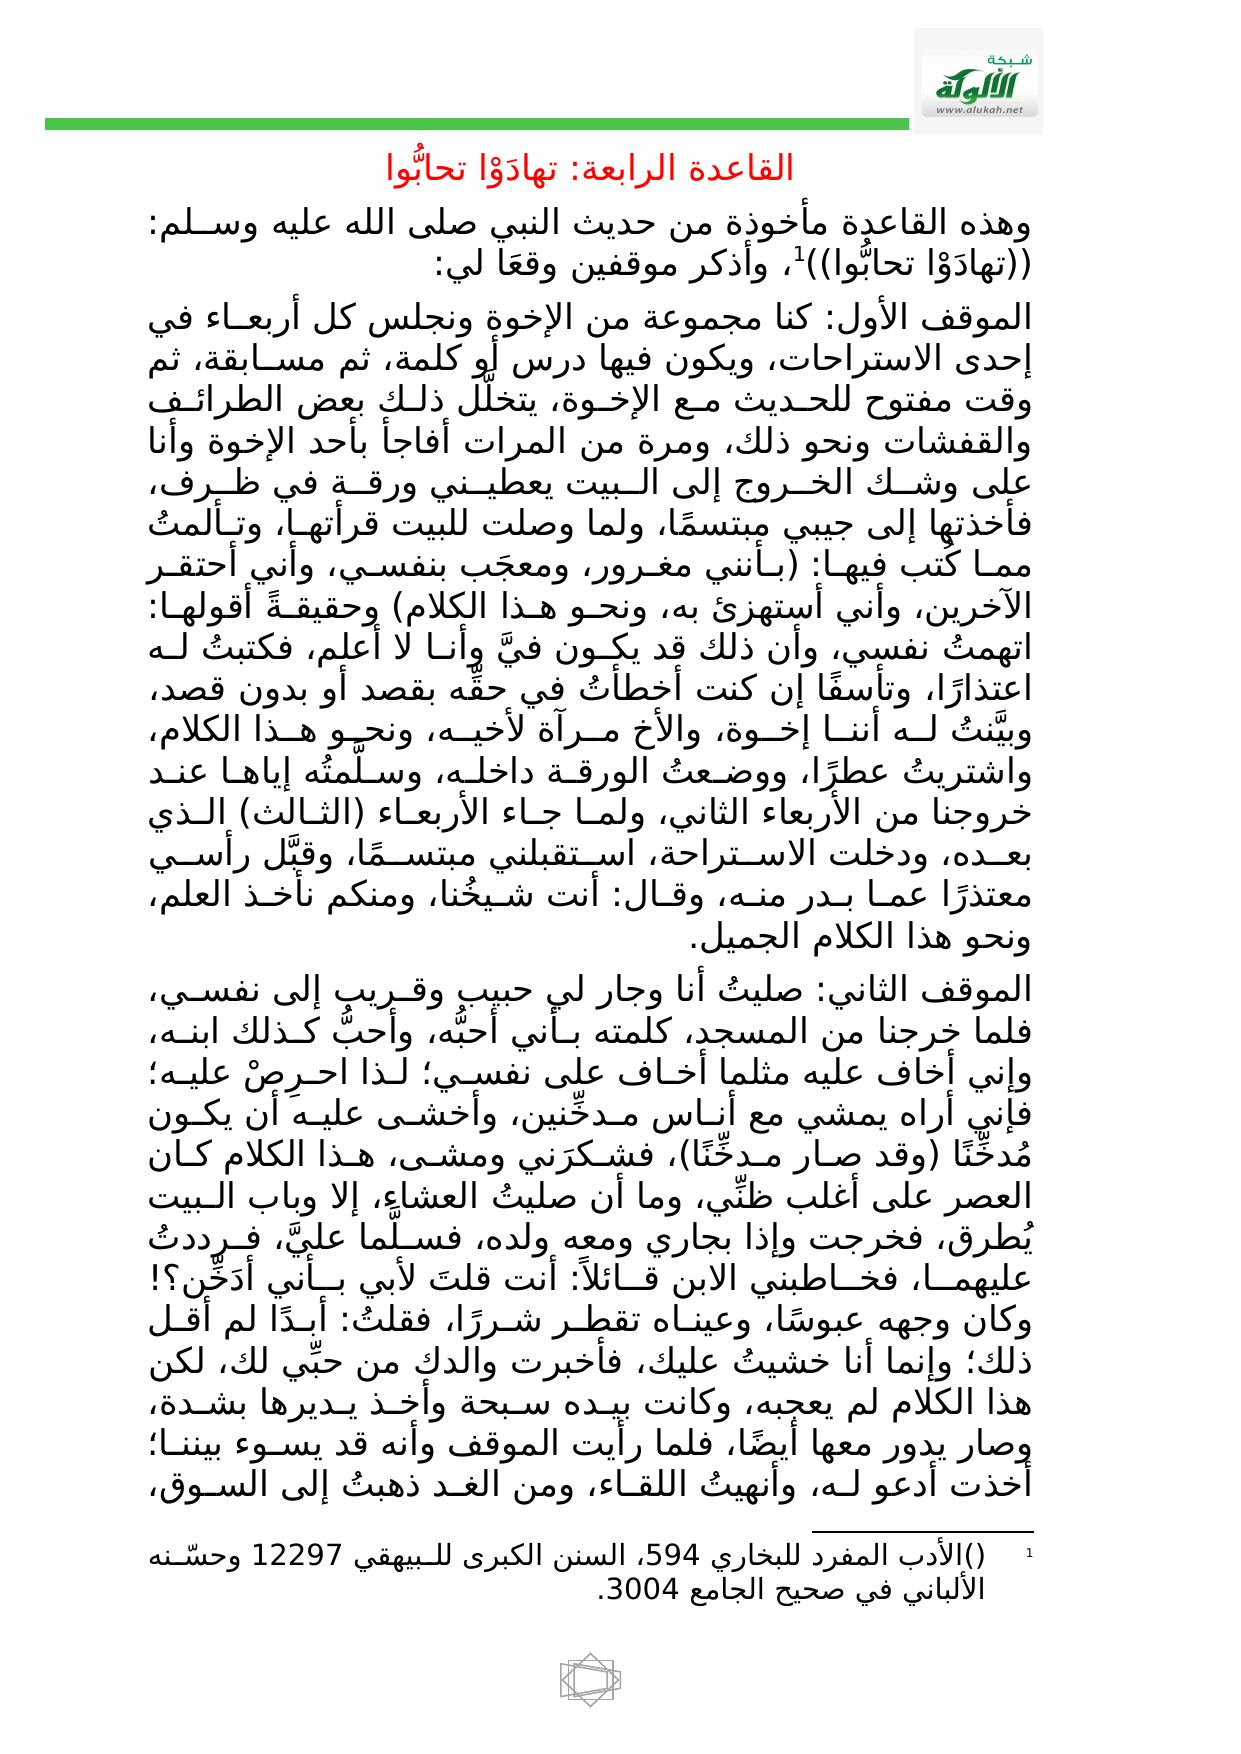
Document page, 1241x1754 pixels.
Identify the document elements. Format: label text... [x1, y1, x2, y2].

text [148, 969, 1033, 1505]
text وهذه القاعدة مأخوذة من حديث النبي صلى الله عليه وسلم: ((تهادَوْا تحابُّوا))، وأذكر موقفين وقعَا لي: [148, 201, 1033, 284]
text الموقف الأول: كنا مجموعة من الإخوة ونجلس كل أربعاء في إحدى الاستراحات، ويكون فيها درس أو كلمة، ثم مسابقة، ثم وقت مفتوح للحديث مع الإخوة، يتخلَّل ذلك بعض الطرائف والقفشات ونحو ذلك، ومرة من المرات أفاجأ بأحد الإخوة وأنا على وشك الخروج إلى البيت يعطيني ورقة في ظرف، فأخذتها إلى جيبي مبتسمًا، ولما وصلت للبيت قرأتها، وتألمتُ مما كُتب فيها: (بأنني مغرور، ومعجَب بنفسي، وأني أحتقر الآخرين، وأني أستهزئ به، ونحو هذا الكلام) وحقيقةً أقولها: اتهمتُ نفسي، وأن ذلك قد يكون فيَّ وأنا لا أعلم، فكتبتُ له اعتذارًا، وتأسفًا إن كنت أخطأتُ في حقِّه بقصد أو بدون قصد، وبيَّنتُ له أننا إخوة، والأخ مرآة لأخيه، ونحو هذا الكلام، واشتريتُ عطرًا، ووضعتُ الورقة داخله، وسلَّمتُه إياها عند خروجنا من الأربعاء الثاني، ولما جاء الأربعاء (الثالث) الذي بعده، ودخلت الاستراحة، استقبلني مبتسمًا، وقبَّل رأسي معتذرًا عما بدر منه، وقال: أنت شيخُنا، ومنكم نأخذ العلم، ونحو هذا الكلام الجميل. [148, 296, 1033, 956]
text القاعدة الرابعة: تهادَوْا تحابُّوا [148, 148, 1033, 189]
